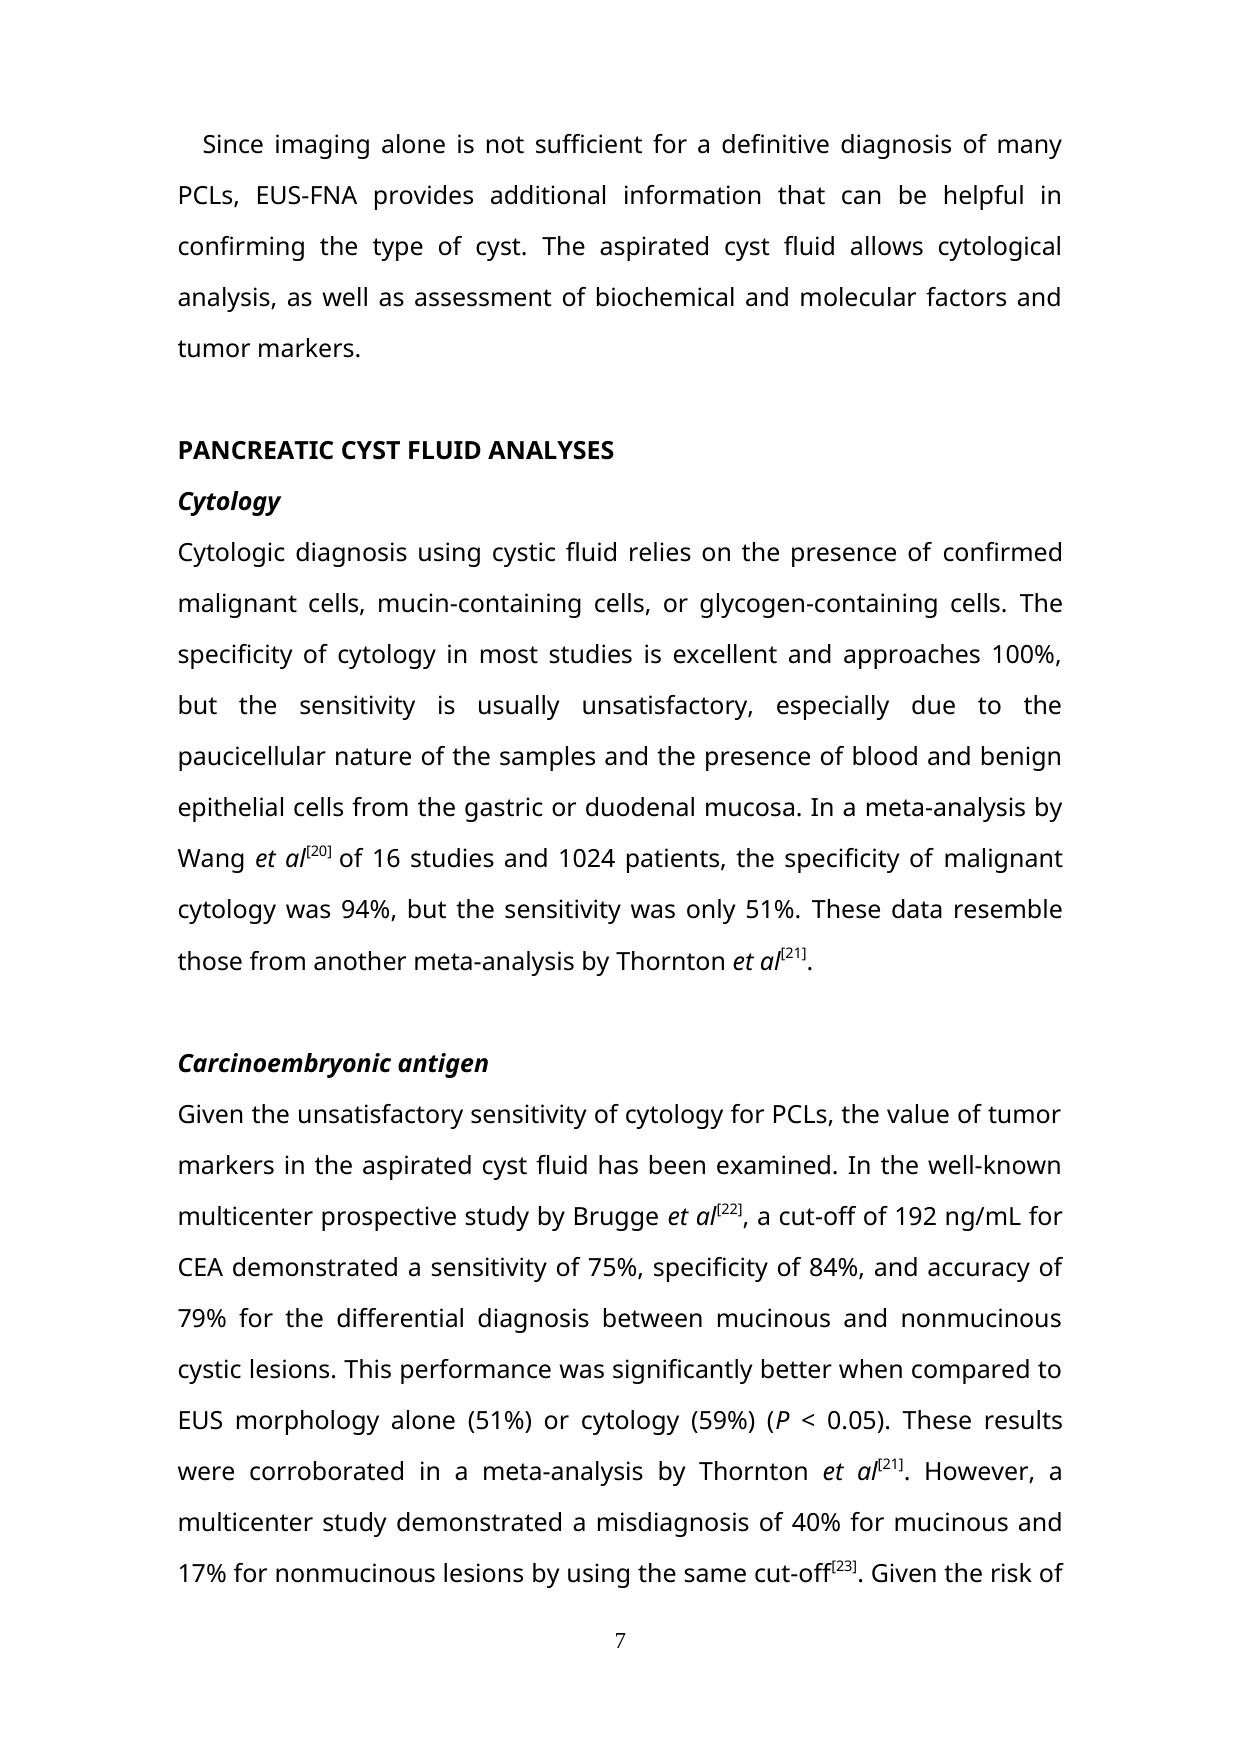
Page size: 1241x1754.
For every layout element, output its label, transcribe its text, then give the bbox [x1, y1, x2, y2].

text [177, 1096, 1063, 1590]
text Carcinoembryonic antigen [177, 1045, 1063, 1079]
text Cytologic diagnosis using cystic fluid relies on the presence of confirmed malignant cells, mucin-containing cells, or glycogen-containing cells. The specificity of cytology in most studies is excellent and approaches 100%, but the sensitivity is usually unsatisfactory, especially due to the paucicellular nature of the samples and the presence of blood and benign epithelial cells from the gastric or duodenal mucosa. In a meta-analysis by Wang et al[20] of 16 studies and 1024 patients, the specificity of malignant cytology was 94%, but the sensitivity was only 51%. These data resemble those from another meta-analysis by Thornton et al[21]. [177, 535, 1063, 977]
text Since imaging alone is not sufficient for a definitive diagnosis of many PCLs, EUS-FNA provides additional information that can be helpful in confirming the type of cyst. The aspirated cyst fluid allows cytological analysis, as well as assessment of biochemical and molecular factors and tumor markers. [177, 126, 1063, 365]
text Cytology [177, 484, 1063, 518]
text Pancreatic cyst fluid analyses [177, 433, 1063, 467]
